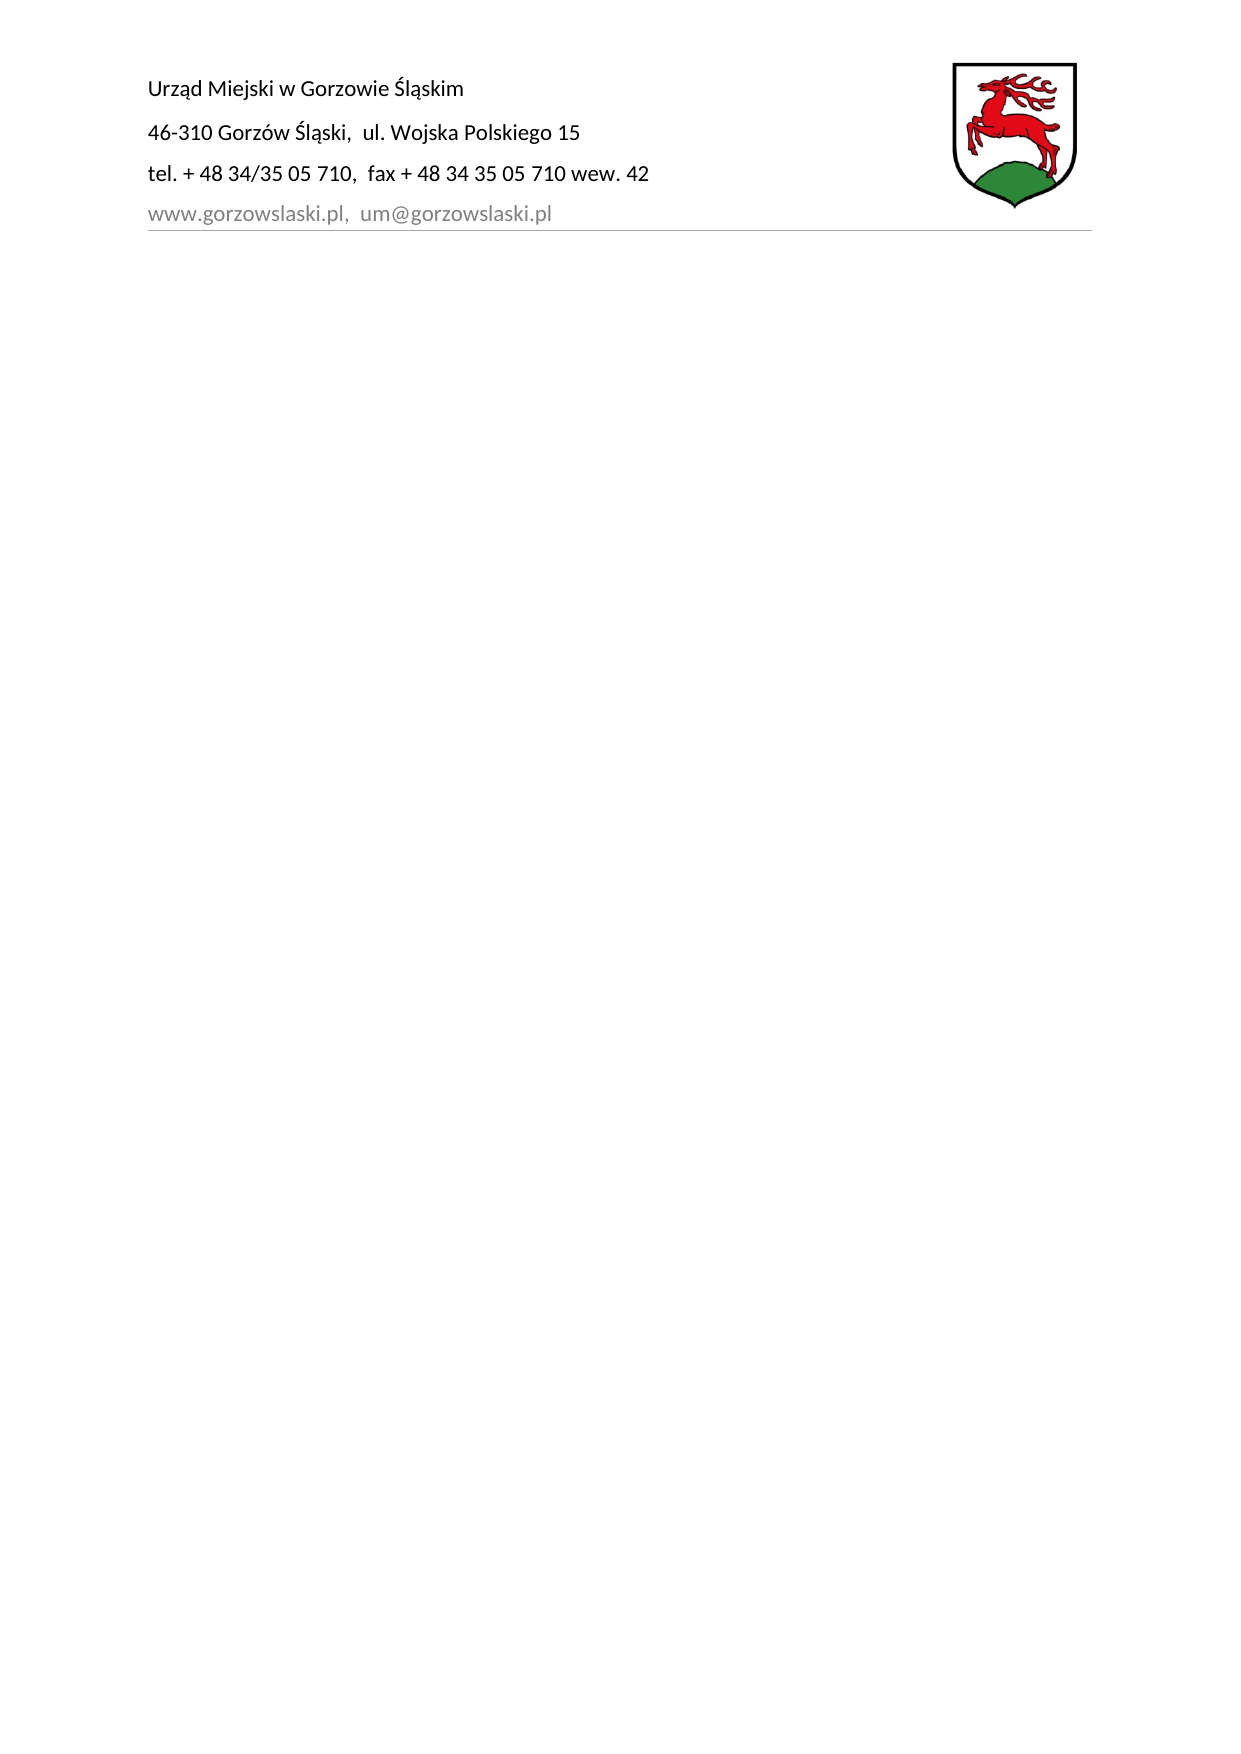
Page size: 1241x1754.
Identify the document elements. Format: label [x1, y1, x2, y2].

picture [951, 61, 1078, 210]
